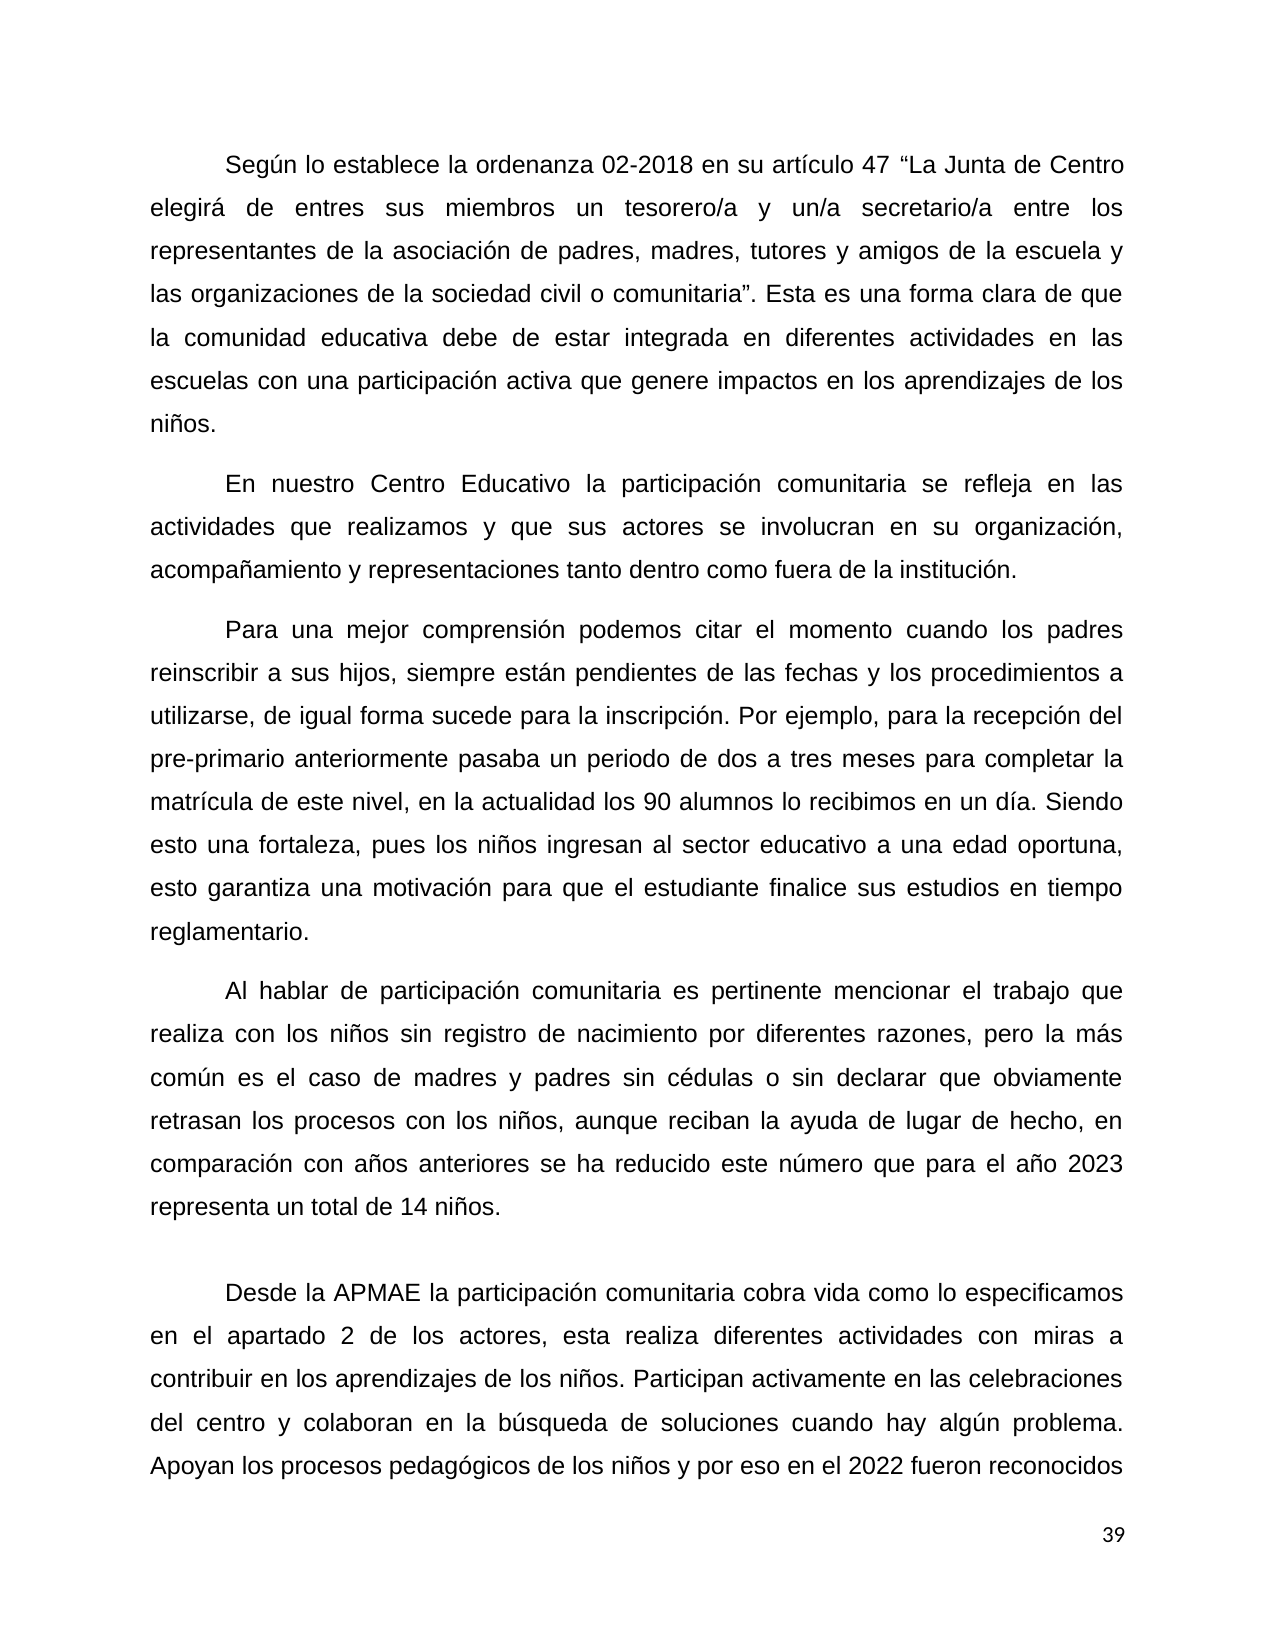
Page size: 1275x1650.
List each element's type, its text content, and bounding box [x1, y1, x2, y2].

text Según lo establece la ordenanza 02-2018 en su artículo 47 “La Junta de Centro elegirá de entres sus miembros un tesorero/a y un/a secretario/a entre los representantes de la asociación de padres, madres, tutores y amigos de la escuela y las organizaciones de la sociedad civil o comunitaria”. Esta es una forma clara de que la comunidad educativa debe de estar integrada en diferentes actividades en las escuelas con una participación activa que genere impactos en los aprendizajes de los niños. [150, 150, 1125, 437]
text En nuestro Centro Educativo la participación comunitaria se refleja en las actividades que realizamos y que sus actores se involucran en su organización, acompañamiento y representaciones tanto dentro como fuera de la institución. [150, 468, 1125, 583]
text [150, 1278, 1125, 1479]
text Para una mejor comprensión podemos citar el momento cuando los padres reinscribir a sus hijos, siempre están pendientes de las fechas y los procedimientos a utilizarse, de igual forma sucede para la inscripción. Por ejemplo, para la recepción del pre-primario anteriormente pasaba un periodo de dos a tres meses para completar la matrícula de este nivel, en la actualidad los 90 alumnos lo recibimos en un día. Siendo esto una fortaleza, pues los niños ingresan al sector educativo a una edad oportuna, esto garantiza una motivación para que el estudiante finalice sus estudios en tiempo reglamentario. [150, 614, 1125, 945]
text Al hablar de participación comunitaria es pertinente mencionar el trabajo que realiza con los niños sin registro de nacimiento por diferentes razones, pero la más común es el caso de madres y padres sin cédulas o sin declarar que obviamente retrasan los procesos con los niños, aunque reciban la ayuda de lugar de hecho, en comparación con años anteriores se ha reducido este número que para el año 2023 representa un total de 14 niños. [150, 976, 1125, 1221]
